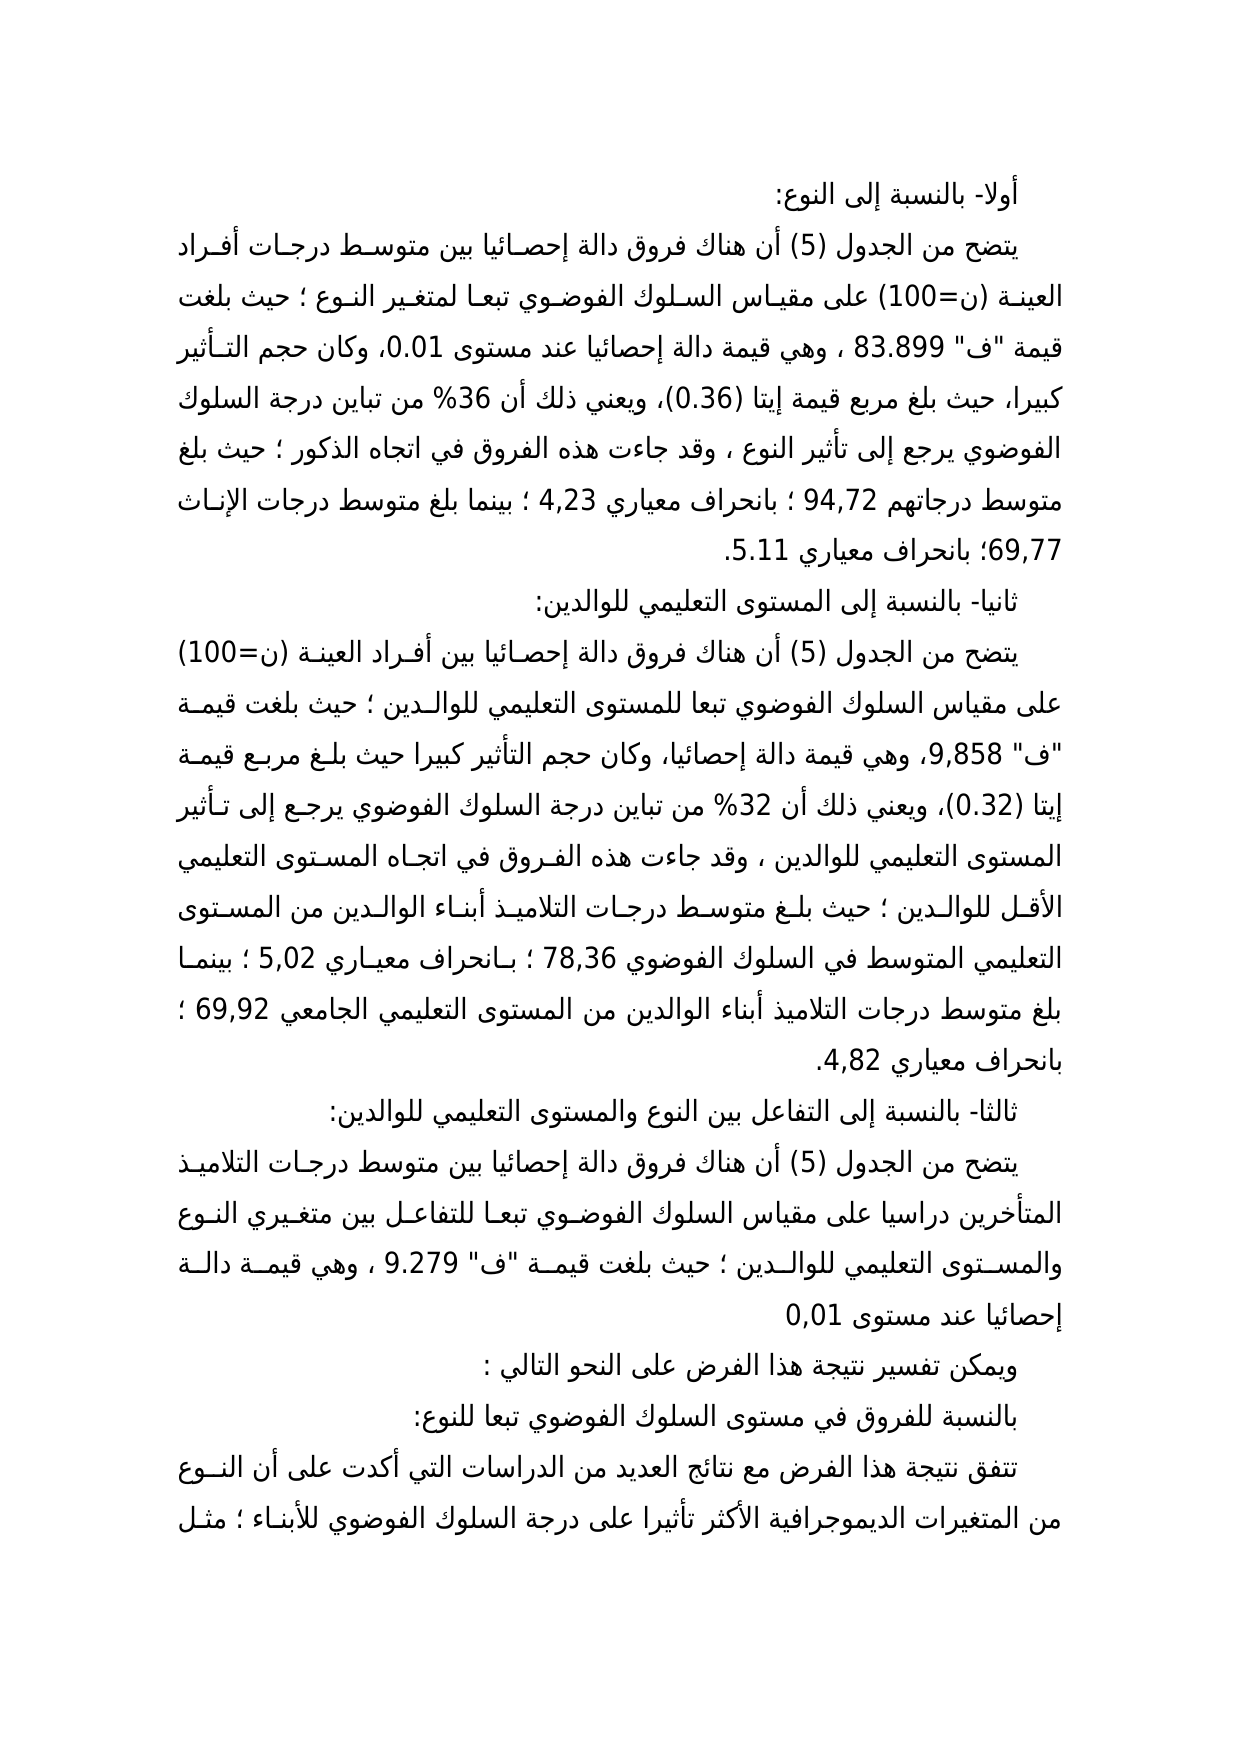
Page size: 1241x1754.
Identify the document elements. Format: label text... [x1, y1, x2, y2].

text يتضح من الجدول (5) أن هناك فروق دالة إحصائيا بين متوسط درجات أفراد العينة (ن=100) على مقياس السلوك الفوضوي تبعا لمتغير النوع ؛ حيث بلغت قيمة "ف" 83.899 ، وهي قيمة دالة إحصائيا عند مستوى 0.01، وكان حجم التأثير كبيرا، حيث بلغ مربع قيمة إيتا (0.36)، ويعني ذلك أن 36% من تباين درجة السلوك الفوضوي يرجع إلى تأثير النوع ، وقد جاءت هذه الفروق في اتجاه الذكور ؛ حيث بلغ متوسط درجاتهم 94,72 ؛ بانحراف معياري 4,23 ؛ بينما بلغ متوسط درجات الإناث 69,77؛ بانحراف معياري 5.11. [177, 228, 1063, 568]
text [177, 1451, 1063, 1536]
text بالنسبة للفروق في مستوى السلوك الفوضوي تبعا للنوع: [177, 1400, 1063, 1434]
text يتضح من الجدول (5) أن هناك فروق دالة إحصائيا بين أفراد العينة (ن=100) على مقياس السلوك الفوضوي تبعا للمستوى التعليمي للوالدين ؛ حيث بلغت قيمة "ف" 9,858، وهي قيمة دالة إحصائيا، وكان حجم التأثير كبيرا حيث بلغ مربع قيمة إيتا (0.32)، ويعني ذلك أن 32% من تباين درجة السلوك الفوضوي يرجع إلى تأثير المستوى التعليمي للوالدين ، وقد جاءت هذه الفروق في اتجاه المستوى التعليمي الأقل للوالدين ؛ حيث بلغ متوسط درجات التلاميذ أبناء الوالدين من المستوى التعليمي المتوسط في السلوك الفوضوي 78,36 ؛ بانحراف معياري 5,02 ؛ بينما بلغ متوسط درجات التلاميذ أبناء الوالدين من المستوى التعليمي الجامعي 69,92 ؛ بانحراف معياري 4,82. [177, 636, 1063, 1077]
text ويمكن تفسير نتيجة هذا الفرض على النحو التالي : [177, 1349, 1063, 1383]
text ثانيا- بالنسبة إلى المستوى التعليمي للوالدين: [177, 585, 1063, 619]
text يتضح من الجدول (5) أن هناك فروق دالة إحصائيا بين متوسط درجات التلاميذ المتأخرين دراسيا على مقياس السلوك الفوضوي تبعا للتفاعل بين متغيري النوع والمستوى التعليمي للوالدين ؛ حيث بلغت قيمة "ف" 9.279 ، وهي قيمة دالة إحصائيا عند مستوى 0,01 [177, 1145, 1063, 1332]
text ثالثا- بالنسبة إلى التفاعل بين النوع والمستوى التعليمي للوالدين: [177, 1094, 1063, 1128]
text أولا- بالنسبة إلى النوع: [177, 177, 1063, 211]
